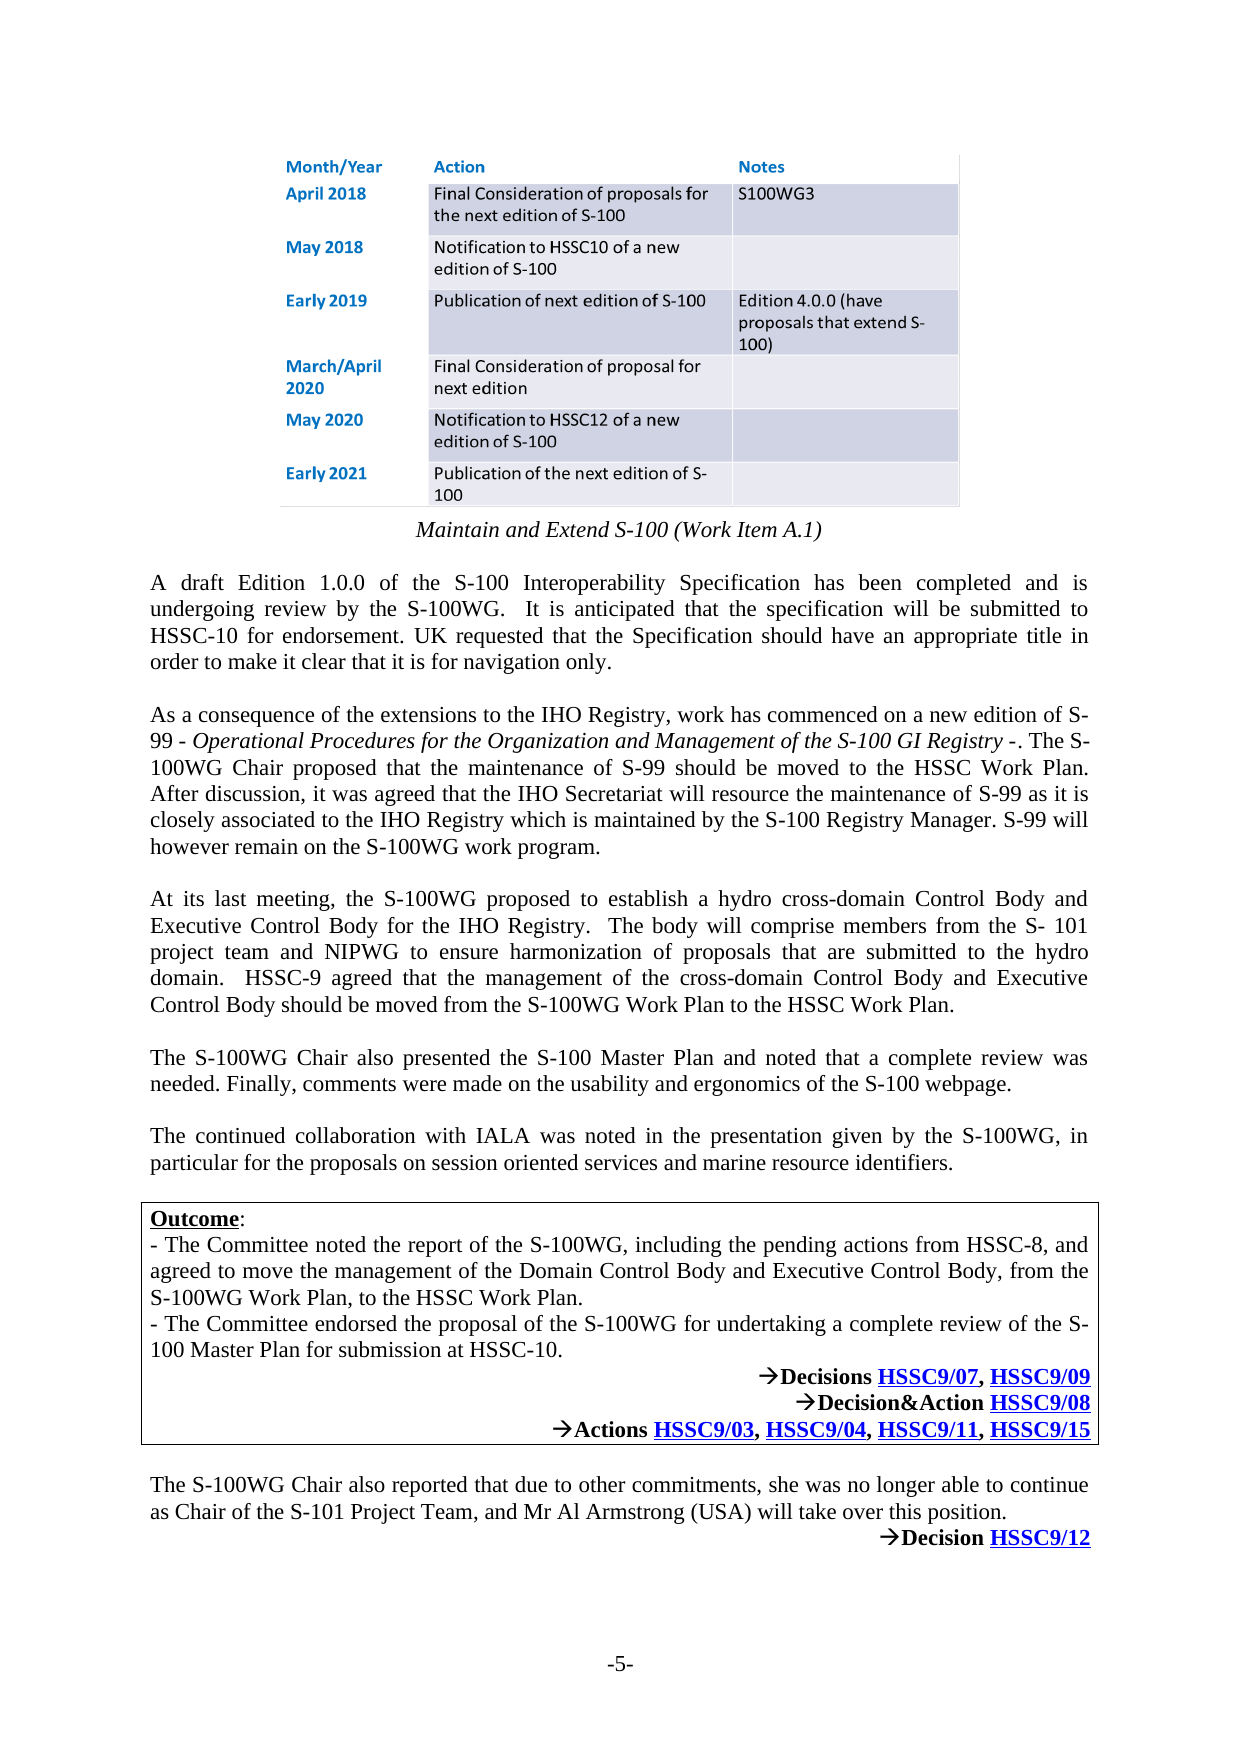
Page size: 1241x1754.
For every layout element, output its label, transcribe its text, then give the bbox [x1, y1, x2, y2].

text The S-100WG Chair also reported that due to other commitments, she was no longer able to continue as Chair of the S-101 Project Team, and Mr Al Armstrong (USA) will take over this position. [150, 1471, 1090, 1524]
text The S-100WG Chair also presented the S-100 Master Plan and noted that a complete review was needed. Finally, comments were made on the usability and ergonomics of the S-100 webpage. [150, 1043, 1090, 1096]
text - The Committee noted the report of the S-100WG, including the pending actions from HSSC-8, and agreed to move the management of the Domain Control Body and Executive Control Body, from the S-100WG Work Plan, to the HSSC Work Plan. [150, 1231, 1090, 1310]
text The continued collaboration with IALA was noted in the presentation given by the S-100WG, in particular for the proposals on session oriented services and marine resource identifiers. [150, 1123, 1090, 1175]
text At its last meeting, the S-100WG proposed to establish a hydro cross-domain Control Body and Executive Control Body for the IHO Registry. The body will comprise members from the S- 101 project team and NIPWG to ensure harmonization of proposals that are submitted to the hydro domain. HSSC-9 agreed that the management of the cross-domain Control Body and Executive Control Body should be moved from the S-100WG Work Plan to the HSSC Work Plan. [150, 885, 1090, 1017]
text - The Committee endorsed the proposal of the S-100WG for undertaking a complete review of the S-100 Master Plan for submission at HSSC-10. [150, 1310, 1090, 1363]
text Decision HSSC9/12 [150, 1524, 1090, 1551]
text Actions HSSC9/03, HSSC9/04, HSSC9/11, HSSC9/15 [142, 1412, 1098, 1444]
text As a consequence of the extensions to the IHO Registry, work has commenced on a new edition of S-99 - Operational Procedures for the Organization and Management of the S-100 GI Registry -. The S-100WG Chair proposed that the maintenance of S-99 should be moved to the HSSC Work Plan. After discussion, it was agreed that the IHO Secretariat will resource the maintenance of S-99 as it is closely associated to the IHO Registry which is maintained by the S-100 Registry Manager. S-99 will however remain on the S-100WG work program. [150, 701, 1090, 859]
text Outcome: [142, 1203, 1098, 1231]
text A draft Edition 1.0.0 of the S-100 Interoperability Specification has been completed and is undergoing review by the S-100WG. It is anticipated that the specification will be submitted to HSSC-10 for endorsement. UK requested that the Specification should have an appropriate title in order to make it clear that it is for navigation only. [150, 569, 1090, 674]
picture [279, 150, 961, 517]
text Maintain and Extend S-100 (Work Item A.1) [150, 516, 1090, 543]
text Decision&Action HSSC9/08 [150, 1389, 1090, 1412]
text Decisions HSSC9/07, HSSC9/09 [150, 1363, 1090, 1389]
